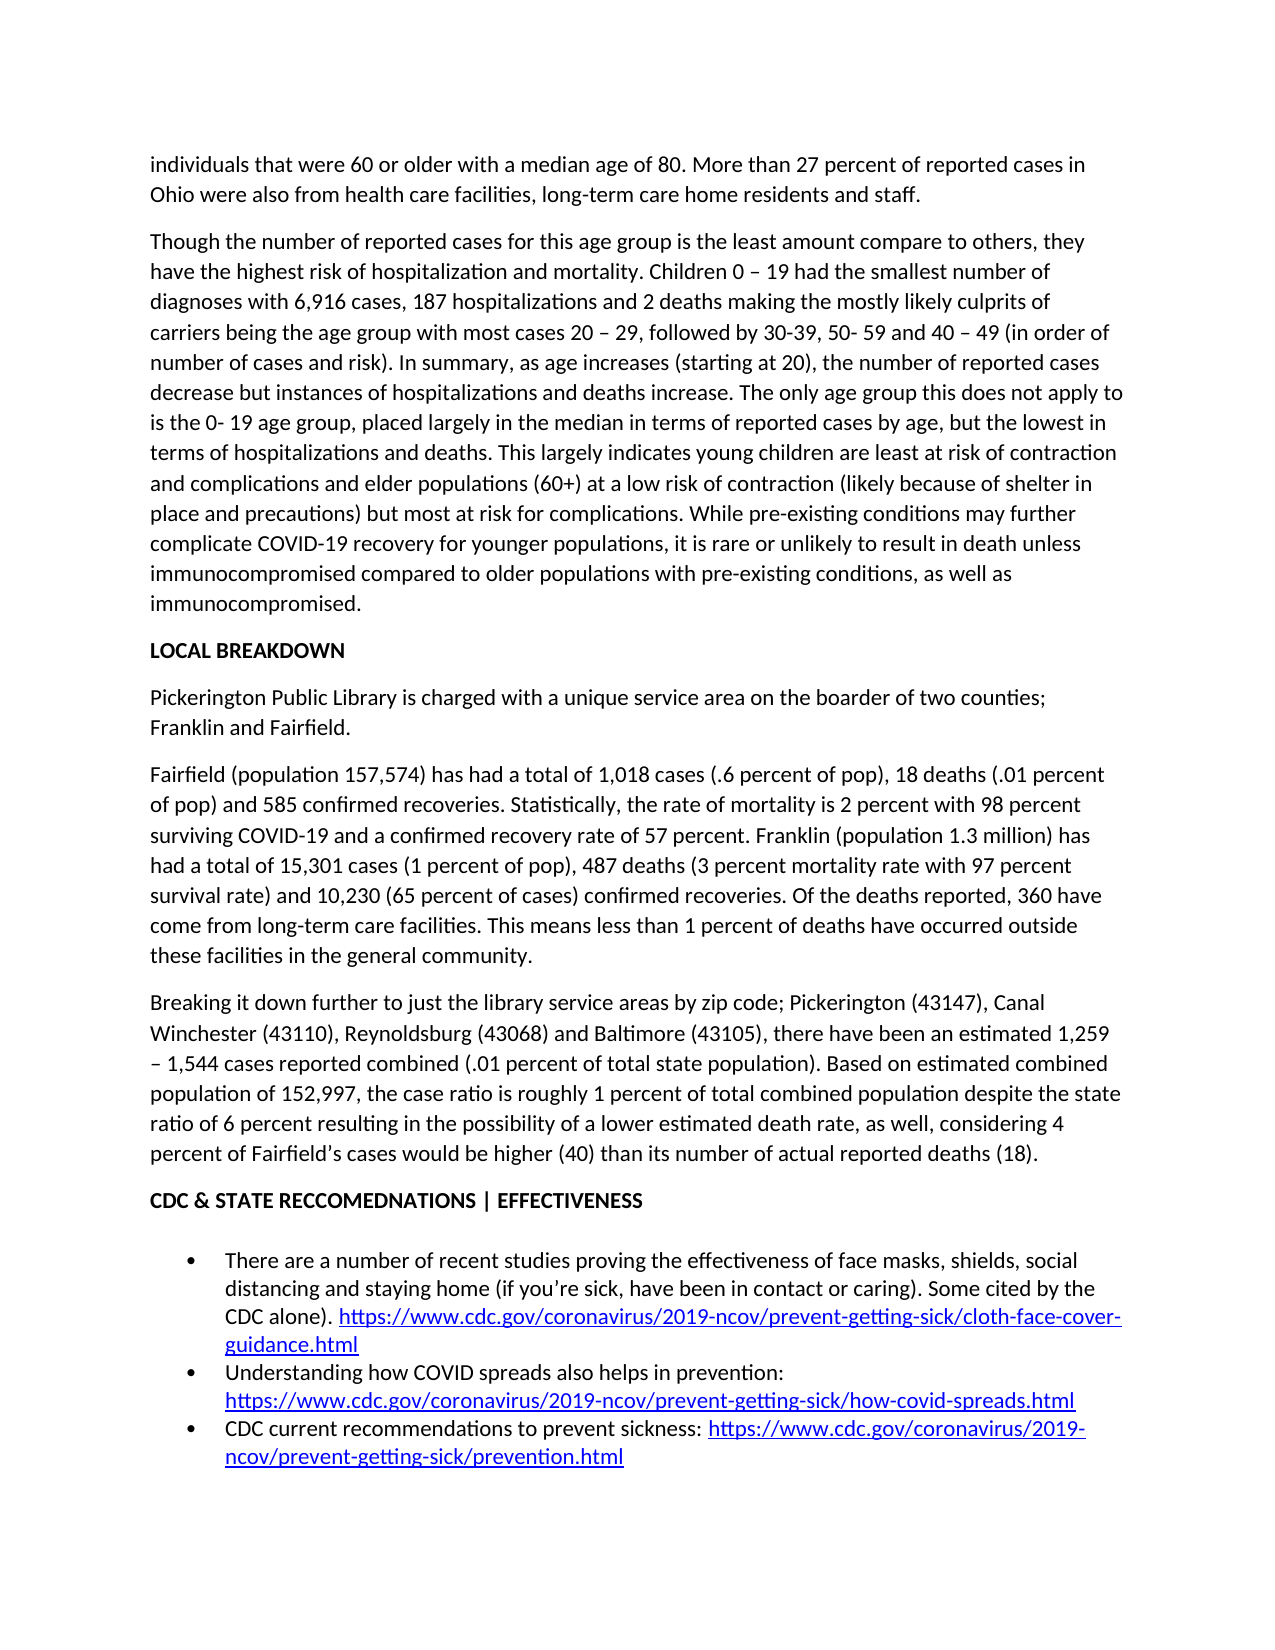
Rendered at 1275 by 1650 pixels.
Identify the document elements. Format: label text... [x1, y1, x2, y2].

text CDC & STATE RECCOMEDNATIONS | EFFECTIVENESS [150, 1186, 1125, 1214]
text Fairfield (population 157,574) has had a total of 1,018 cases (.6 percent of pop), 18 deaths (.01 percent of pop) and 585 confirmed recoveries. Statistically, the rate of mortality is 2 percent with 98 percent surviving COVID-19 and a confirmed recovery rate of 57 percent. Franklin (population 1.3 million) has had a total of 15,301 cases (1 percent of pop), 487 deaths (3 percent mortality rate with 97 percent survival rate) and 10,230 (65 percent of cases) confirmed recoveries. Of the deaths reported, 360 have come from long-term care facilities. This means less than 1 percent of deaths have occurred outside these facilities in the general community. [150, 760, 1125, 970]
text LOCAL BREAKDOWN [150, 636, 1125, 664]
list Understanding how COVID spreads also helps in prevention: https://www.cdc.gov/coronavirus/2019-ncov/prevent-getting-sick/how-covid-spreads.html [187, 1358, 1125, 1414]
text Though the number of reported cases for this age group is the least amount compare to others, they have the highest risk of hospitalization and mortality. Children 0 – 19 had the smallest number of diagnoses with 6,916 cases, 187 hospitalizations and 2 deaths making the mostly likely culprits of carriers being the age group with most cases 20 – 29, followed by 30-39, 50- 59 and 40 – 49 (in order of number of cases and risk). In summary, as age increases (starting at 20), the number of reported cases decrease but instances of hospitalizations and deaths increase. The only age group this does not apply to is the 0- 19 age group, placed largely in the median in terms of reported cases by age, but the lowest in terms of hospitalizations and deaths. This largely indicates young children are least at risk of contraction and complications and elder populations (60+) at a low risk of contraction (likely because of shelter in place and precautions) but most at risk for complications. While pre-existing conditions may further complicate COVID-19 recovery for younger populations, it is rare or unlikely to result in death unless immunocompromised compared to older populations with pre-existing conditions, as well as immunocompromised. [150, 227, 1125, 618]
text Pickerington Public Library is charged with a unique service area on the boarder of two counties; Franklin and Fairfield. [150, 683, 1125, 742]
text Breaking it down further to just the library service areas by zip code; Pickerington (43147), Canal Winchester (43110), Reynoldsburg (43068) and Baltimore (43105), there have been an estimated 1,259 – 1,544 cases reported combined (.01 percent of total state population). Based on estimated combined population of 152,997, the case ratio is roughly 1 percent of total combined population despite the state ratio of 6 percent resulting in the possibility of a lower estimated death rate, as well, considering 4 percent of Fairfield’s cases would be higher (40) than its number of actual reported deaths (18). [150, 988, 1125, 1168]
list CDC current recommendations to prevent sickness: https://www.cdc.gov/coronavirus/2019-ncov/prevent-getting-sick/prevention.html [187, 1414, 1125, 1470]
list There are a number of recent studies proving the effectiveness of face masks, shields, social distancing and staying home (if you’re sick, have been in contact or caring). Some cited by the CDC alone). https://www.cdc.gov/coronavirus/2019-ncov/prevent-getting-sick/cloth-face-cover-guidance.html [187, 1246, 1125, 1358]
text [150, 150, 1125, 208]
